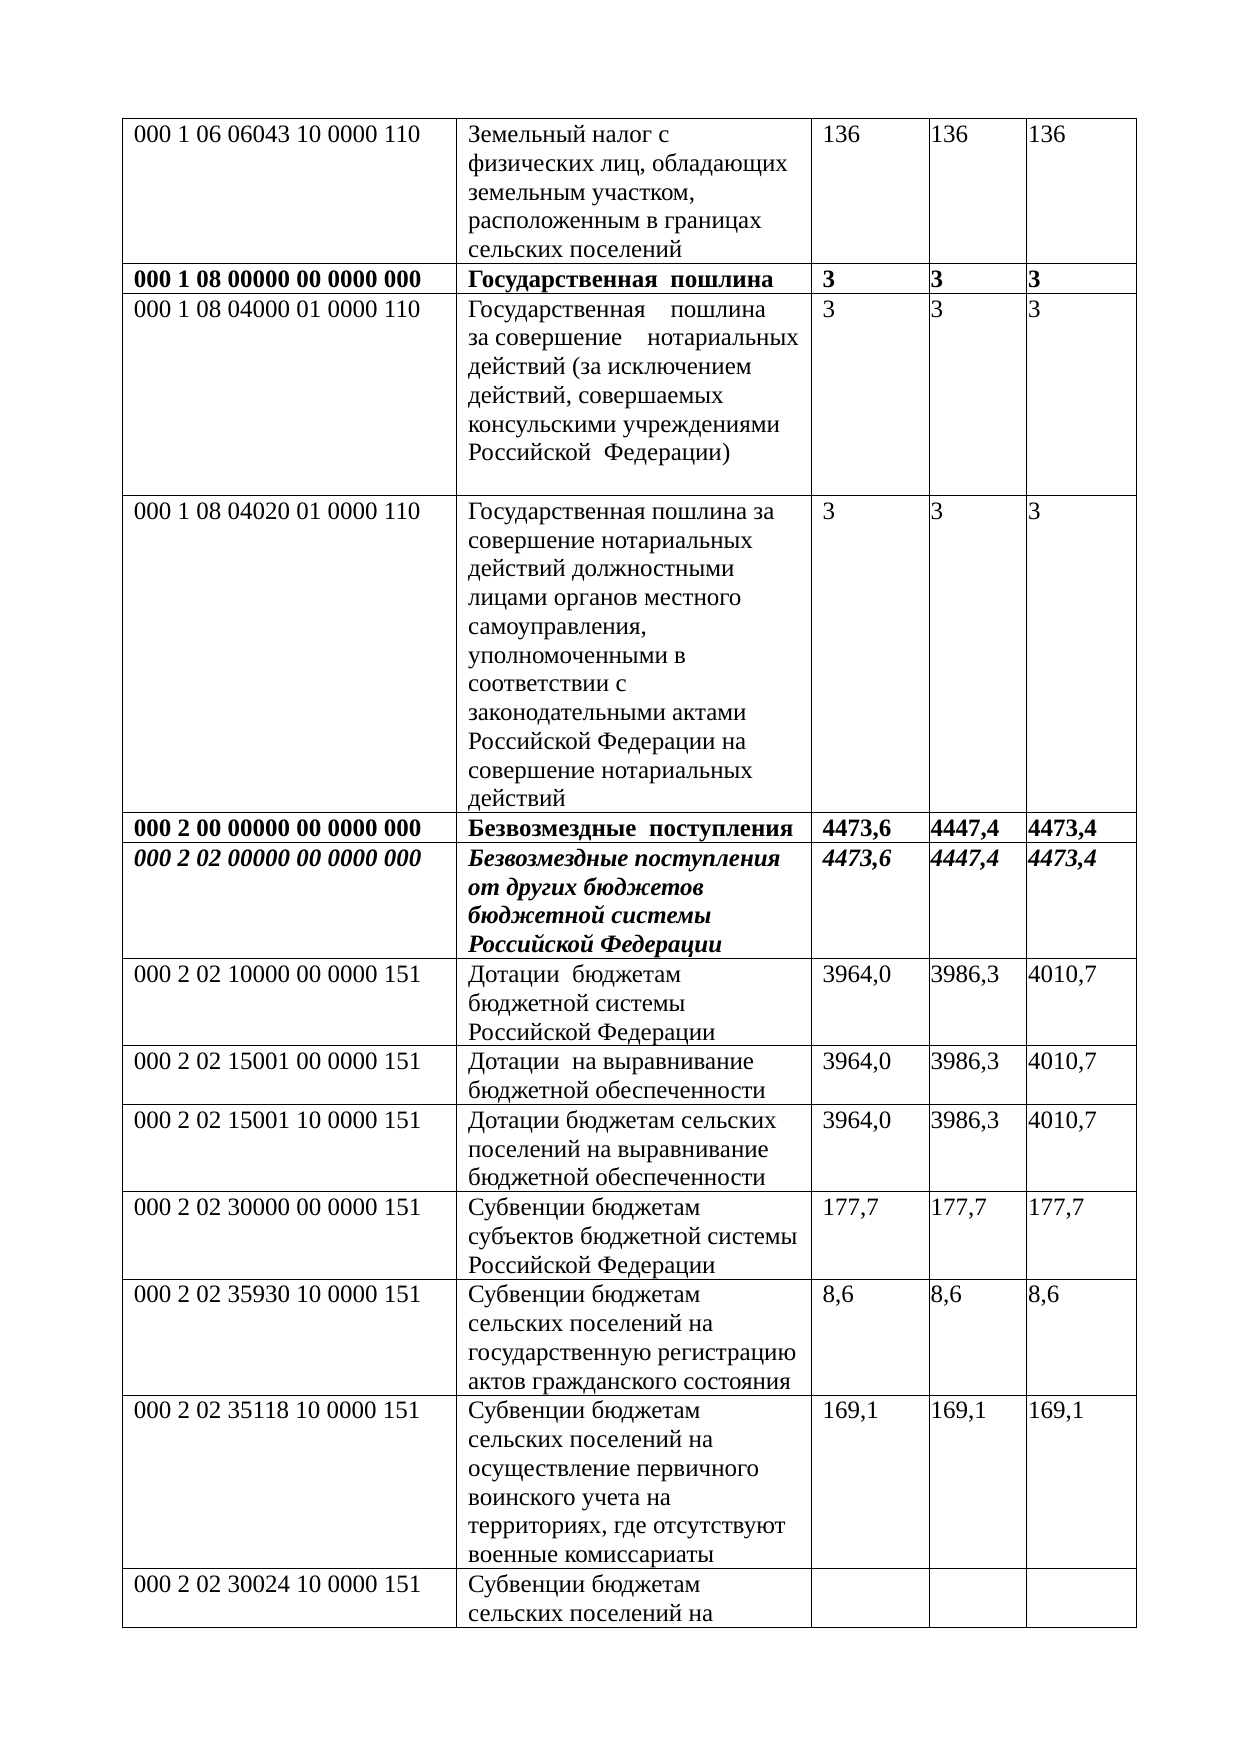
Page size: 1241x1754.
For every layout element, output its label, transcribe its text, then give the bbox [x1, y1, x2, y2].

table_cell 177,7 [812, 1192, 929, 1278]
table_cell 136 [1027, 119, 1136, 263]
table_cell 8,6 [1027, 1280, 1136, 1394]
table_cell 136 [812, 119, 929, 263]
table_cell 169,1 [812, 1396, 929, 1568]
table_cell 3 [812, 294, 929, 495]
table_cell 3 [930, 496, 1026, 812]
table_cell 4447,4 [930, 843, 1026, 958]
table_cell 4473,4 [1027, 813, 1136, 842]
table_cell 4473,4 [1027, 843, 1136, 958]
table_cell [123, 1569, 456, 1627]
table_cell 3964,0 [812, 1105, 929, 1191]
table_cell 000 2 02 15001 00 0000 151 [123, 1046, 456, 1104]
table_cell [930, 1569, 1026, 1627]
table_cell Субвенции бюджетам субъектов бюджетной системы Российской Федерации [457, 1192, 811, 1278]
table_cell 177,7 [1027, 1192, 1136, 1278]
table_cell 3 [812, 264, 929, 293]
table_cell 000 1 08 00000 00 0000 000 [123, 264, 456, 293]
table_cell 3986,3 [930, 959, 1026, 1045]
table_cell 000 2 02 30000 00 0000 151 [123, 1192, 456, 1278]
table_cell 177,7 [930, 1192, 1026, 1278]
table_cell Земельный налог с физических лиц, обладающих земельным участком, расположенным в границах сельских поселений [457, 119, 811, 263]
table_cell Дотации бюджетам бюджетной системы Российской Федерации [457, 959, 811, 1045]
table_cell Субвенции бюджетам сельских поселений на осуществление первичного воинского учета на территориях, где отсутствуют военные комиссариаты [457, 1396, 811, 1568]
table_cell 3986,3 [930, 1105, 1026, 1191]
table_cell 3986,3 [930, 1046, 1026, 1104]
table_cell 000 1 06 06043 10 0000 110 [123, 119, 456, 263]
table_cell 8,6 [930, 1280, 1026, 1394]
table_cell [457, 1569, 811, 1627]
table_cell 3964,0 [812, 1046, 929, 1104]
table_cell Безвозмездные поступления от других бюджетов бюджетной системы Российской Федерации [457, 843, 811, 958]
table_cell Дотации на выравнивание бюджетной обеспеченности [457, 1046, 811, 1104]
table_cell [1027, 1569, 1136, 1627]
table_cell 000 2 02 35118 10 0000 151 [123, 1396, 456, 1568]
table_cell 000 2 02 15001 10 0000 151 [123, 1105, 456, 1191]
table_cell 136 [930, 119, 1026, 263]
table_cell 000 1 08 04020 01 0000 110 [123, 496, 456, 812]
table_cell 169,1 [930, 1396, 1026, 1568]
table_cell 3 [1027, 264, 1136, 293]
table_cell 000 2 02 35930 10 0000 151 [123, 1280, 456, 1394]
table_cell 3 [1027, 496, 1136, 812]
table_cell Государственная пошлина за совершение нотариальных действий должностными лицами органов местного самоуправления, уполномоченными в соответствии с законодательными актами Российской Федерации на совершение нотариальных действий [457, 496, 811, 812]
table_cell 169,1 [1027, 1396, 1136, 1568]
table_cell 000 2 02 10000 00 0000 151 [123, 959, 456, 1045]
table_cell 4010,7 [1027, 1105, 1136, 1191]
table_cell 3 [812, 496, 929, 812]
table_cell 4447,4 [930, 813, 1026, 842]
table_cell Государственная пошлина за совершение нотариальных действий (за исключением действий, совершаемых консульскими учреждениями Российской Федерации) [457, 294, 811, 495]
table_cell Государственная пошлина [457, 264, 811, 293]
table_cell [812, 1569, 929, 1627]
table_cell Дотации бюджетам сельских поселений на выравнивание бюджетной обеспеченности [457, 1105, 811, 1191]
table_cell 4010,7 [1027, 959, 1136, 1045]
table_cell 4473,6 [812, 813, 929, 842]
table_cell 000 2 02 00000 00 0000 000 [123, 843, 456, 958]
table_cell Субвенции бюджетам сельских поселений на государственную регистрацию актов гражданского состояния [457, 1280, 811, 1394]
table_cell Безвозмездные поступления [457, 813, 811, 842]
table_cell 3 [930, 294, 1026, 495]
table_cell 3964,0 [812, 959, 929, 1045]
table_cell 4473,6 [812, 843, 929, 958]
table_cell 3 [930, 264, 1026, 293]
table_cell 8,6 [812, 1280, 929, 1394]
table_cell 000 1 08 04000 01 0000 110 [123, 294, 456, 495]
table_cell 4010,7 [1027, 1046, 1136, 1104]
table_cell 3 [1027, 294, 1136, 495]
table_cell 000 2 00 00000 00 0000 000 [123, 813, 456, 842]
